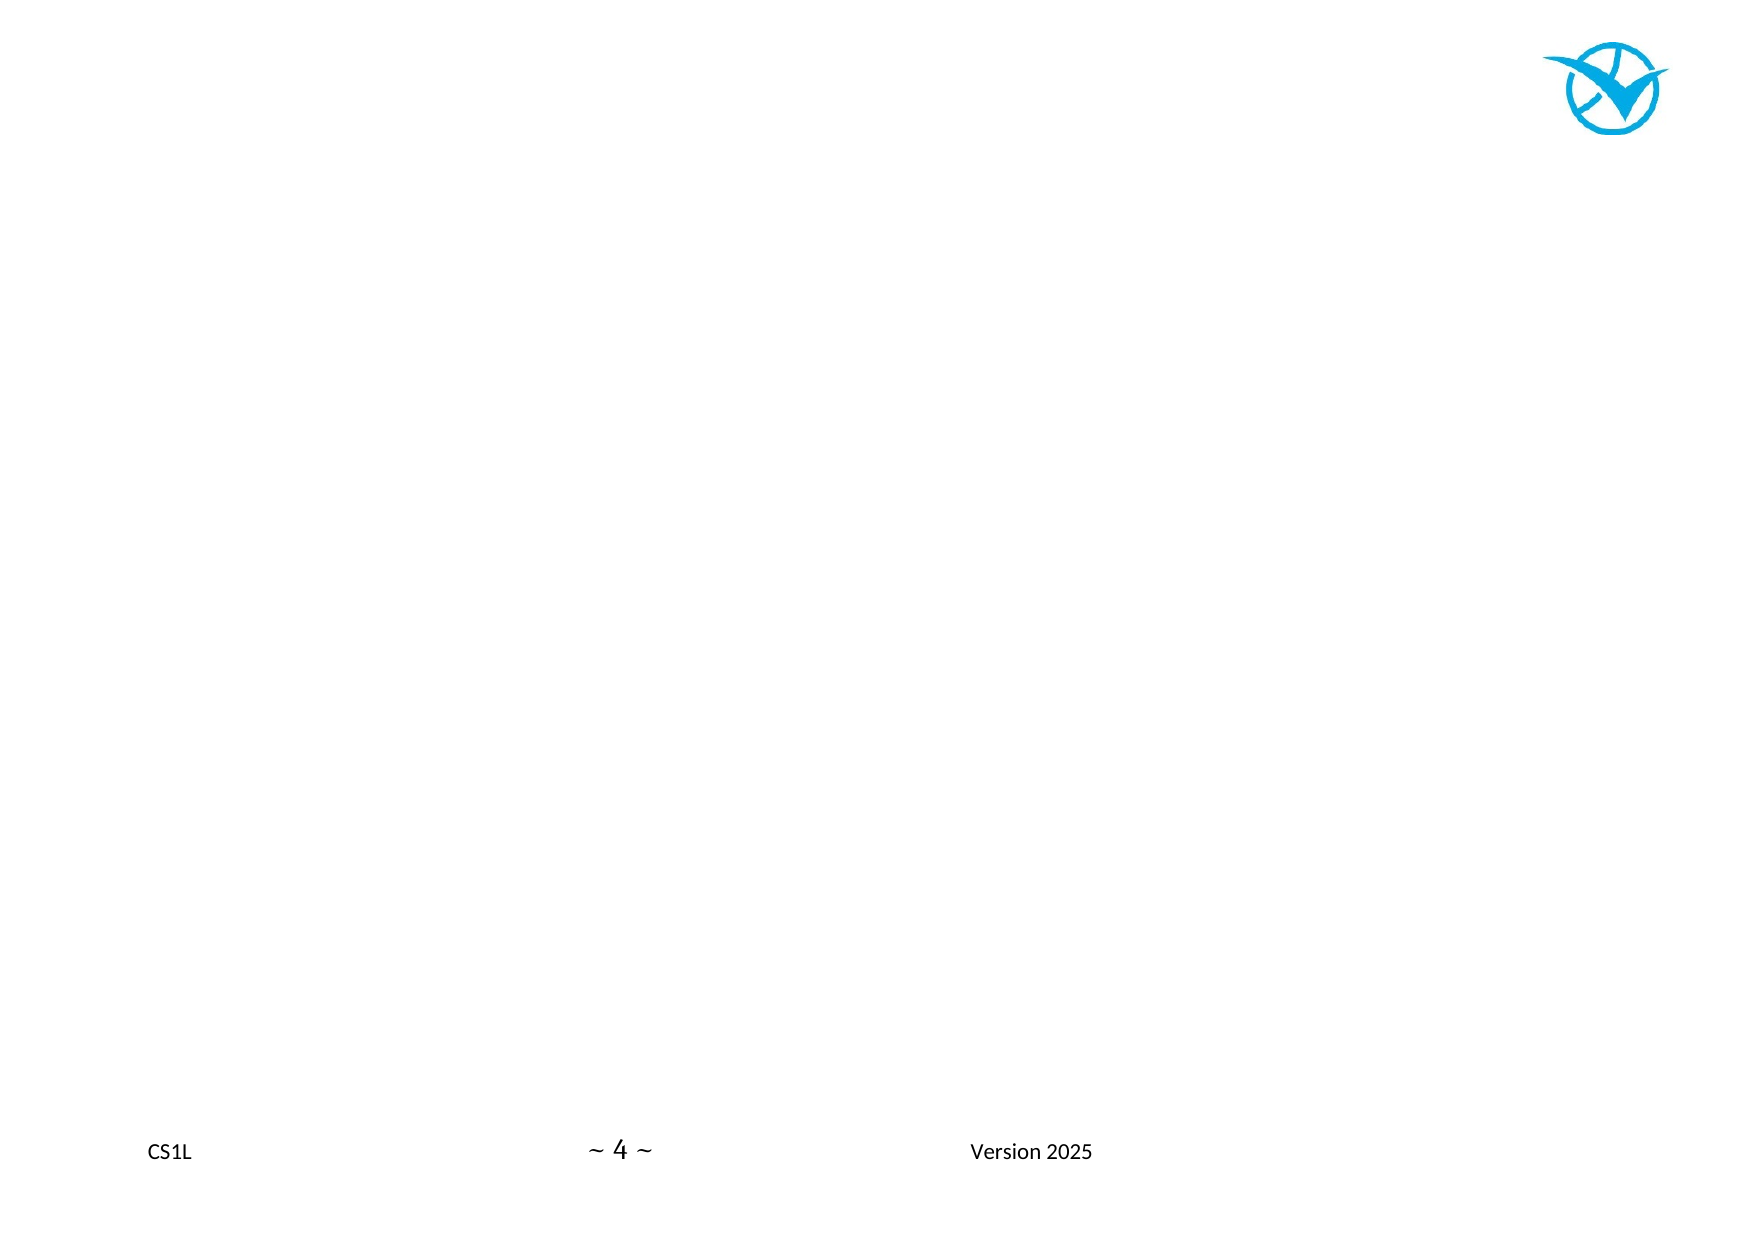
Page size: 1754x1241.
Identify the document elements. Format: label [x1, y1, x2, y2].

picture [1542, 42, 1654, 135]
picture [1584, 48, 1616, 74]
picture [1615, 42, 1673, 135]
